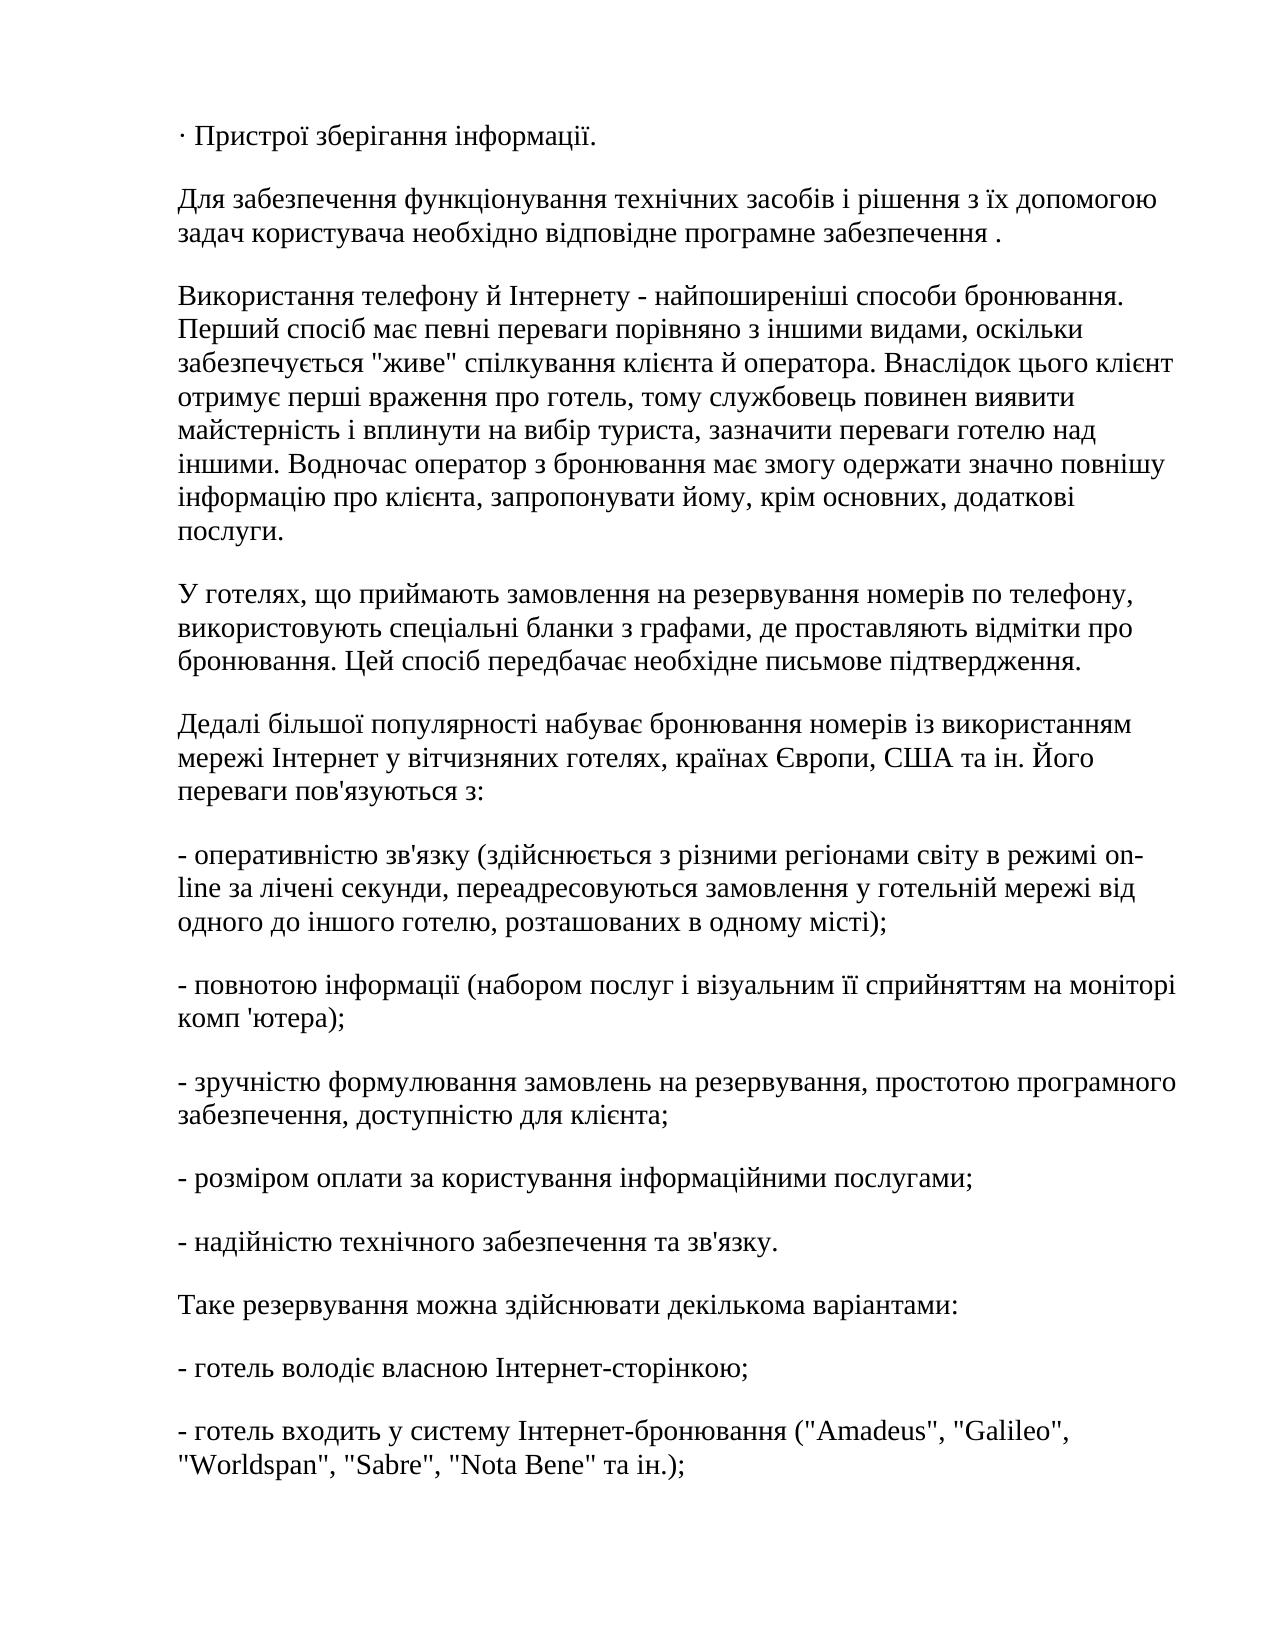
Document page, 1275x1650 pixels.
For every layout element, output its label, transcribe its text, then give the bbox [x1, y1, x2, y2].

text - готель входить у систему Інтернет-бронювання ("Amadeus", "Galileo", "Worldspan", "Sabre", "Nota Bene" та ін.); [177, 1413, 1186, 1481]
text - готель володіє власною Інтернет-сторінкою; [177, 1350, 1186, 1384]
text У готелях, що приймають замовлення на резервування номерів по телефону, використовують спеціальні бланки з графами, де проставляють відмітки про бронювання. Цей спосіб передбачає необхідне письмове підтвердження. [177, 576, 1186, 677]
text · Пристрої зберігання інформації. [177, 118, 1186, 152]
text - повнотою інформації (набором послуг і візуальним її сприйняттям на моніторі комп 'ютера); [177, 967, 1186, 1034]
text - зручністю формулювання замовлень на резервування, простотою програмного забезпечення, доступністю для клієнта; [177, 1064, 1186, 1131]
text Використання телефону й Інтернету - найпоширеніші способи бронювання. Перший спосіб має певні переваги порівняно з іншими видами, оскільки забезпечується "живе" спілкування клієнта й оператора. Внаслідок цього клієнт отримує перші враження про готель, тому службовець повинен виявити майстерність і вплинути на вибір туриста, зазначити переваги готелю над іншими. Водночас оператор з бронювання має змогу одержати значно повнішу інформацію про клієнта, запропонувати йому, крім основних, додаткові послуги. [177, 278, 1186, 546]
text Таке резервування можна здійснювати декількома варіантами: [177, 1287, 1186, 1321]
text Дедалі більшої популярності набуває бронювання номерів із використанням мережі Інтернет у вітчизняних готелях, країнах Європи, США та ін. Його переваги пов'язуються з: [177, 706, 1186, 807]
text - надійністю технічного забезпечення та зв'язку. [177, 1224, 1186, 1257]
text - оперативністю зв'язку (здійснюється з різними регіонами світу в режимі on-line за лічені секунди, переадресовуються замовлення у готельній мережі від одного до іншого готелю, розташованих в одному місті); [177, 837, 1186, 937]
text - розміром оплати за користування інформаційними послугами; [177, 1161, 1186, 1194]
text Для забезпечення функціонування технічних засобів і рішення з їх допомогою задач користувача необхідно відповідне програмне забезпечення . [177, 181, 1186, 248]
